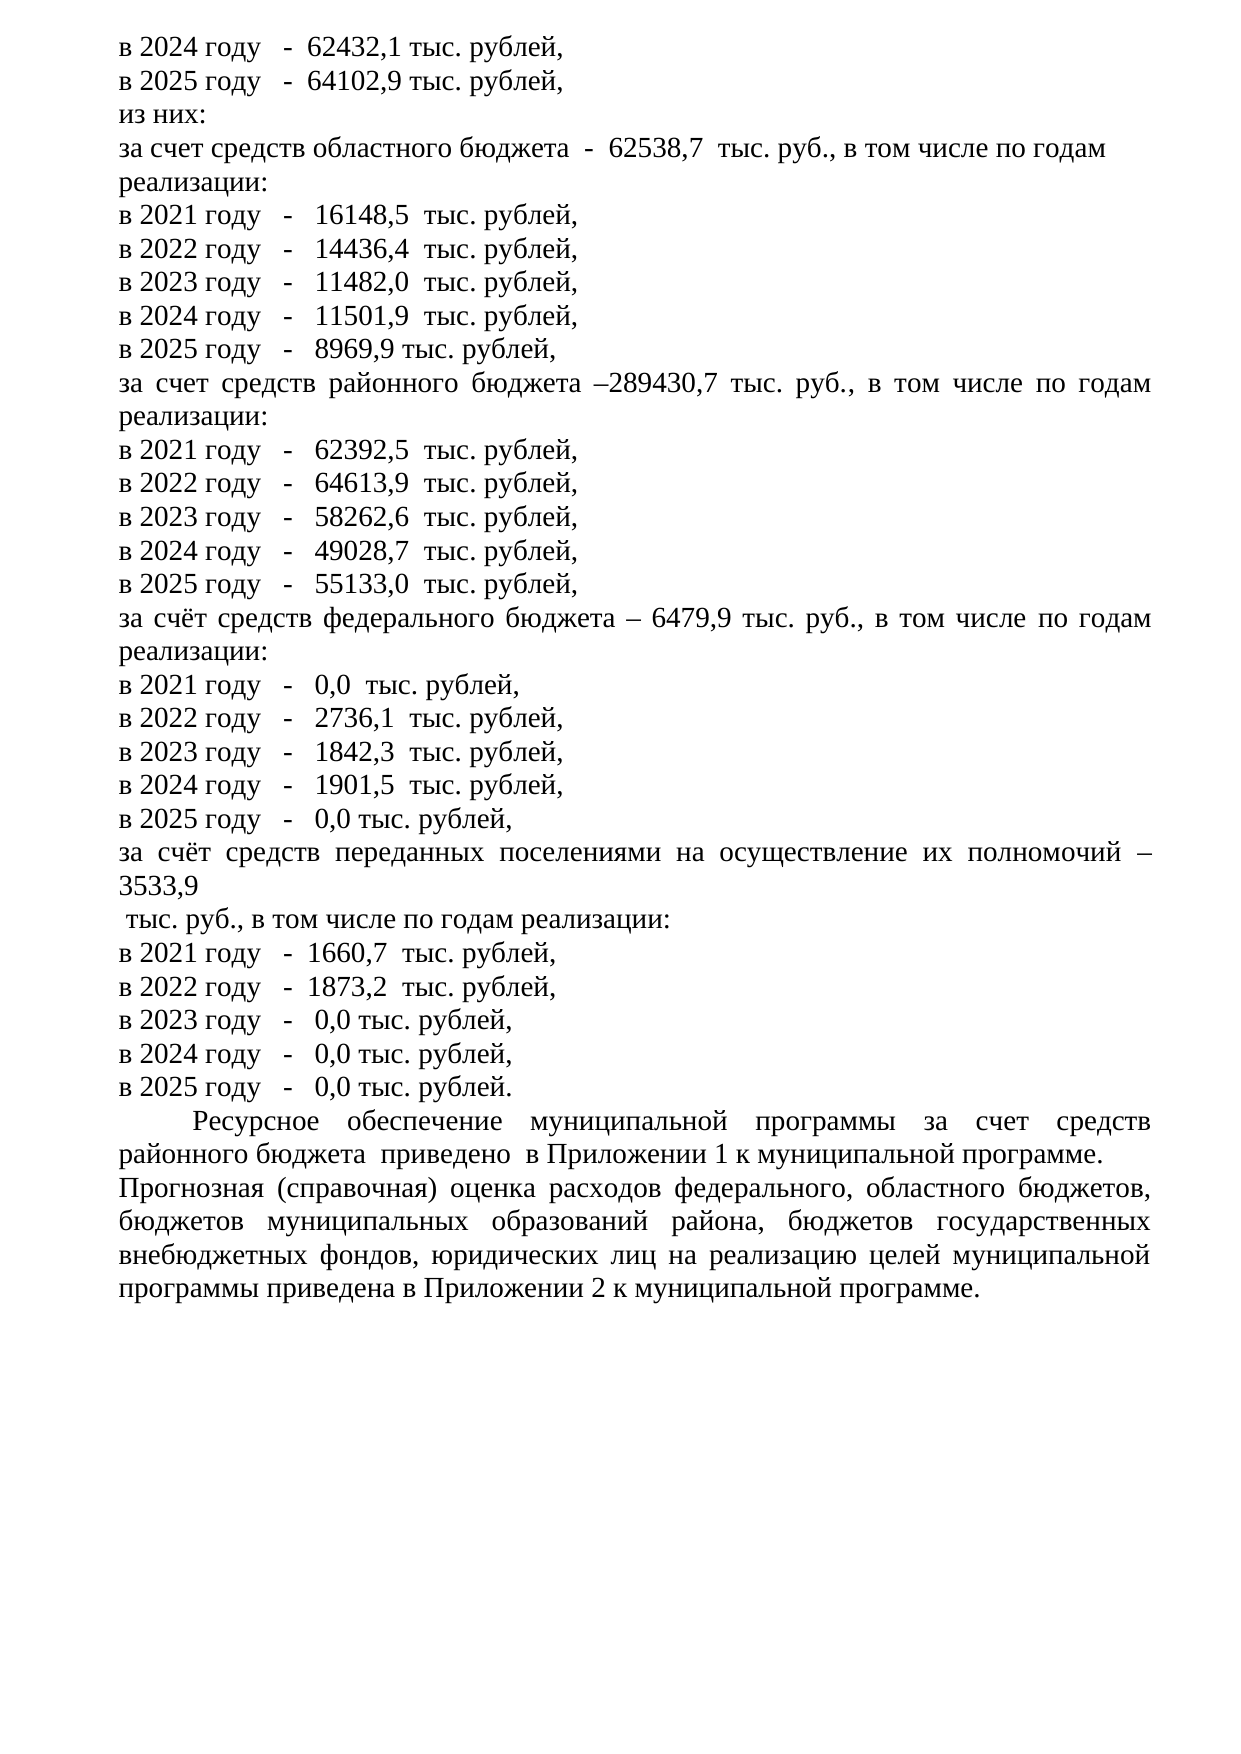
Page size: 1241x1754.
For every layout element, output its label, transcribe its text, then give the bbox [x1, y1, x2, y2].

text в 2022 году - 64613,9 тыс. рублей, [118, 466, 1152, 499]
text в 2025 году - 0,0 тыс. рублей, [118, 801, 1152, 834]
text в 2023 году - 1842,3 тыс. рублей, [118, 734, 1152, 767]
text в 2022 году - 14436,4 тыс. рублей, [118, 231, 1152, 264]
text за счет средств областного бюджета - 62538,7 тыс. руб., в том числе по годам реализации: [118, 130, 1152, 197]
text в 2025 году - 8969,9 тыс. рублей, [118, 331, 1152, 365]
text в 2024 году - 1901,5 тыс. рублей, [118, 767, 1152, 801]
text за счёт средств федерального бюджета – 6479,9 тыс. руб., в том числе по годам реализации: [118, 600, 1152, 667]
text тыс. руб., в том числе по годам реализации: [118, 902, 1152, 935]
text в 2021 году - 0,0 тыс. рублей, [118, 667, 1152, 700]
text из них: [118, 97, 1152, 130]
text в 2021 году - 16148,5 тыс. рублей, [118, 197, 1152, 231]
text в 2024 году - 49028,7 тыс. рублей, [118, 533, 1152, 566]
text в 2025 году - 0,0 тыс. рублей. [118, 1069, 1152, 1103]
text в 2023 году - 58262,6 тыс. рублей, [118, 499, 1152, 533]
text в 2023 году - 0,0 тыс. рублей, [118, 1002, 1152, 1036]
text в 2025 году - 64102,9 тыс. рублей, [118, 63, 1152, 97]
text в 2023 году - 11482,0 тыс. рублей, [118, 264, 1152, 298]
text в 2024 году - 62432,1 тыс. рублей, [118, 29, 1152, 63]
text Ресурсное обеспечение муниципальной программы за счет средств районного бюджета приведено в Приложении 1 к муниципальной программе. [118, 1103, 1152, 1170]
text в 2025 году - 55133,0 тыс. рублей, [118, 566, 1152, 600]
text в 2024 году - 11501,9 тыс. рублей, [118, 298, 1152, 331]
text Прогнозная (справочная) оценка расходов федерального, областного бюджетов, бюджетов муниципальных образований района, бюджетов государственных внебюджетных фондов, юридических лиц на реализацию целей муниципальной программы приведена в Приложении 2 к муниципальной программе. [118, 1170, 1152, 1304]
text за счет средств районного бюджета –289430,7 тыс. руб., в том числе по годам реализации: [118, 365, 1152, 432]
text в 2024 году - 0,0 тыс. рублей, [118, 1036, 1152, 1069]
text в 2021 году - 1660,7 тыс. рублей, [118, 935, 1152, 969]
text в 2022 году - 1873,2 тыс. рублей, [118, 969, 1152, 1002]
text за счёт средств переданных поселениями на осуществление их полномочий – 3533,9 [118, 834, 1152, 902]
text в 2022 году - 2736,1 тыс. рублей, [118, 700, 1152, 734]
text в 2021 году - 62392,5 тыс. рублей, [118, 432, 1152, 466]
